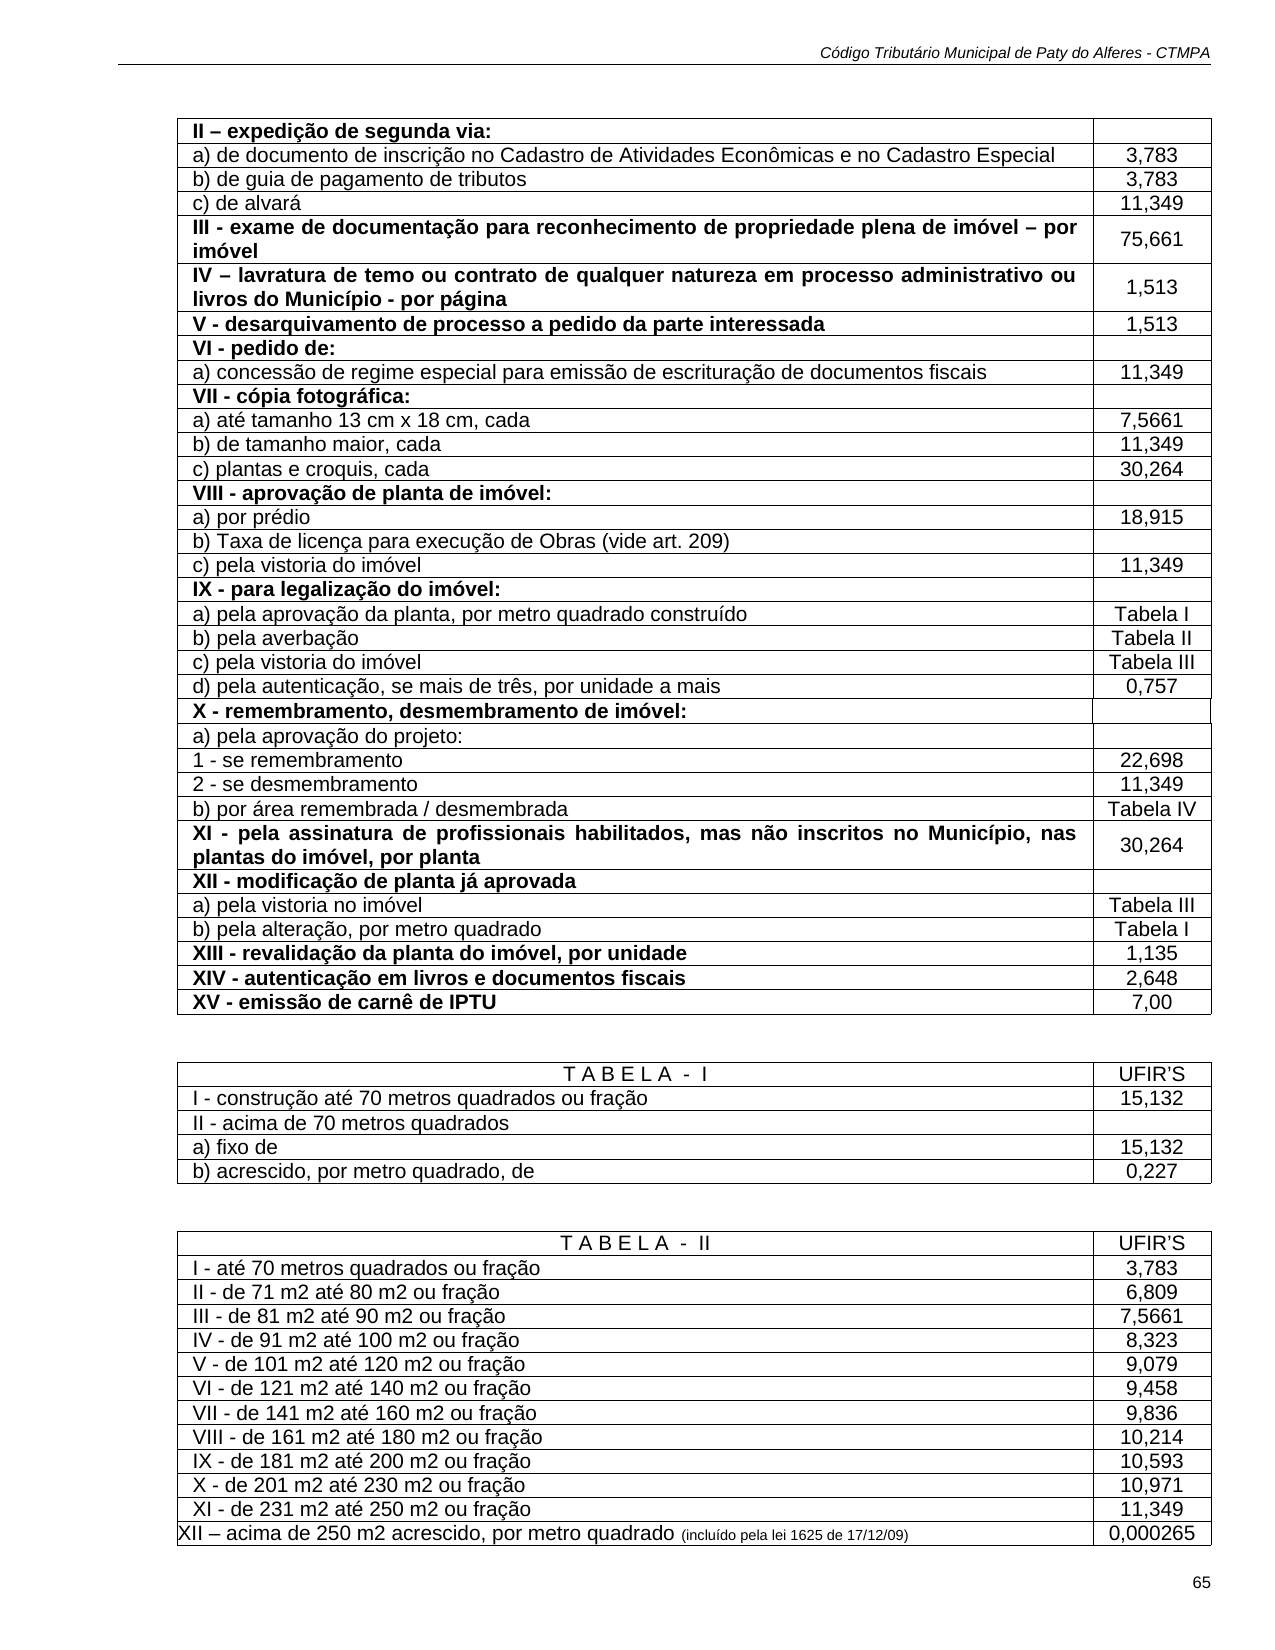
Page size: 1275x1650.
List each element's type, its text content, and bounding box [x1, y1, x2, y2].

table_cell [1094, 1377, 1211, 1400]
table_cell 11,349 [1094, 433, 1211, 456]
table_cell 7,00 [1094, 990, 1211, 1013]
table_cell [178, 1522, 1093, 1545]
table_cell Tabela IV [1094, 797, 1211, 820]
table_cell b) pela alteração, por metro quadrado [178, 918, 1093, 941]
table_cell a) por prédio [178, 506, 1093, 529]
table_cell Tabela I [1094, 602, 1211, 625]
table_cell XV - emissão de carnê de IPTU [178, 990, 1093, 1013]
table_cell b) por área remembrada / desmembrada [178, 797, 1093, 820]
table_cell Tabela III [1094, 894, 1211, 917]
table_cell XIV - autenticação em livros e documentos fiscais [178, 966, 1093, 989]
table_cell II - de até ou fração [178, 1280, 1093, 1303]
table_cell II – expedição de segunda via: [178, 119, 1093, 142]
table_cell VI - pedido de: [178, 336, 1093, 359]
table_cell 75,661 [1094, 216, 1211, 263]
table_cell IX - para legalização do imóvel: [178, 578, 1093, 601]
table_cell 8,323 [1094, 1329, 1211, 1352]
table_cell [1094, 336, 1211, 359]
table_cell b) de guia de pagamento de tributos [178, 168, 1093, 191]
table_header T A B E L A - I [178, 1063, 1093, 1086]
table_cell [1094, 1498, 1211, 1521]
table_cell 7,5661 [1094, 409, 1211, 432]
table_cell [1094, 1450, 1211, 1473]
table_cell XII - modificação de planta já aprovada [178, 870, 1093, 893]
table_cell 2 - se desmembramento [178, 773, 1093, 796]
table_cell I - até ou fração [178, 1256, 1093, 1279]
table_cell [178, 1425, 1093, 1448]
table_cell 1,513 [1094, 264, 1211, 311]
table_cell c) de alvará [178, 192, 1093, 215]
table_cell c) pela vistoria do imóvel [178, 554, 1093, 577]
table_cell a) pela aprovação da planta, por metro quadrado construído [178, 602, 1093, 625]
table_cell VI - de até ou fração [178, 1377, 1093, 1400]
table_cell 0,757 [1094, 675, 1211, 698]
table_cell [1094, 870, 1211, 893]
table_cell 30,264 [1094, 457, 1211, 480]
table_cell a) pela aprovação do projeto: [178, 724, 1093, 748]
table_cell d) pela autenticação, se mais de três, por unidade a mais [178, 675, 1093, 698]
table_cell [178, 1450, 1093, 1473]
table_cell [1094, 481, 1211, 504]
table_cell [1094, 578, 1211, 601]
table_cell c) pela vistoria do imóvel [178, 651, 1093, 674]
table_cell 7,5661 [1094, 1305, 1211, 1328]
table_cell III - exame de documentação para reconhecimento de propriedade plena de imóvel – por imóvel [178, 216, 1093, 263]
table_cell a) pela vistoria no imóvel [178, 894, 1093, 917]
table_cell 11,349 [1094, 554, 1211, 577]
table_cell [1094, 385, 1211, 408]
table_cell 22,698 [1094, 749, 1211, 772]
table_header UFIR’S [1094, 1232, 1211, 1255]
table_cell 15,132 [1094, 1135, 1211, 1158]
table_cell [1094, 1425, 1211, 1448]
table_cell 6,809 [1094, 1280, 1211, 1303]
table_cell 11,349 [1094, 192, 1211, 215]
table_cell a) concessão de regime especial para emissão de escrituração de documentos fiscais [178, 361, 1093, 384]
table_cell V - de até ou fração [178, 1353, 1093, 1376]
table_cell Tabela III [1094, 651, 1211, 674]
table_cell III - de até ou fração [178, 1305, 1093, 1328]
table_cell a) até tamanho x , cada [178, 409, 1093, 432]
table_header UFIR’S [1094, 1063, 1211, 1086]
table_cell b) de tamanho maior, cada [178, 433, 1093, 456]
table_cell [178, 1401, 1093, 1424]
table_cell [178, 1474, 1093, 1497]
table_cell 11,349 [1094, 361, 1211, 384]
table_cell [1093, 699, 1210, 723]
table_header T A B E L A - II [178, 1232, 1093, 1255]
table_cell IV - de até ou fração [178, 1329, 1093, 1352]
table_cell 1,513 [1094, 312, 1211, 335]
table_cell 30,264 [1094, 821, 1211, 868]
table_cell IV – lavratura de temo ou contrato de qualquer natureza em processo administrativo ou livros do Município - por página [178, 264, 1093, 311]
table_cell VII - cópia fotográfica: [178, 385, 1093, 408]
table_cell V - desarquivamento de processo a pedido da parte interessada [178, 312, 1093, 335]
table_cell [1094, 119, 1211, 142]
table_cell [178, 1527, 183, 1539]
table_cell b) pela averbação [178, 626, 1093, 649]
table_cell [1094, 1111, 1211, 1134]
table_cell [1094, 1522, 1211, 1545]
table_cell Tabela II [1094, 626, 1211, 649]
table_cell X - remembramento, desmembramento de imóvel: [178, 699, 1092, 723]
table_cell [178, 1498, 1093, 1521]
table_cell 3,783 [1094, 168, 1211, 191]
table_cell XI - pela assinatura de profissionais habilitados, mas não inscritos no Município, nas plantas do imóvel, por planta [178, 821, 1093, 868]
table_cell [1094, 724, 1211, 748]
table_cell 2,648 [1094, 966, 1211, 989]
table_cell a) fixo de [178, 1135, 1093, 1158]
table_cell [1094, 530, 1211, 553]
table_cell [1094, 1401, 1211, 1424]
table_cell a) de documento de inscrição no Cadastro de Atividades Econômicas e no Cadastro Especial [178, 144, 1093, 167]
table_cell 18,915 [1094, 506, 1211, 529]
table_cell 1,135 [1094, 942, 1211, 965]
table_cell b) acrescido, por metro quadrado, de [178, 1160, 1093, 1183]
table_cell 15,132 [1094, 1087, 1211, 1110]
table_cell 3,783 [1094, 144, 1211, 167]
table_cell VIII - aprovação de planta de imóvel: [178, 481, 1093, 504]
table_cell Tabela I [1094, 918, 1211, 941]
table_cell c) plantas e croquis, cada [178, 457, 1093, 480]
table_cell II - acima de [178, 1111, 1093, 1134]
table_cell 9,079 [1094, 1353, 1211, 1376]
table_cell 3,783 [1094, 1256, 1211, 1279]
table_cell 1 - se remembramento [178, 749, 1093, 772]
table_cell b) Taxa de licença para execução de Obras (vide art. 209) [178, 530, 1093, 553]
table_cell 0,227 [1094, 1160, 1211, 1183]
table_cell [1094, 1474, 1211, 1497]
table_cell XIII - revalidação da planta do imóvel, por unidade [178, 942, 1093, 965]
table_cell 11,349 [1094, 773, 1211, 796]
table_cell I - construção até ou fração [178, 1087, 1093, 1110]
